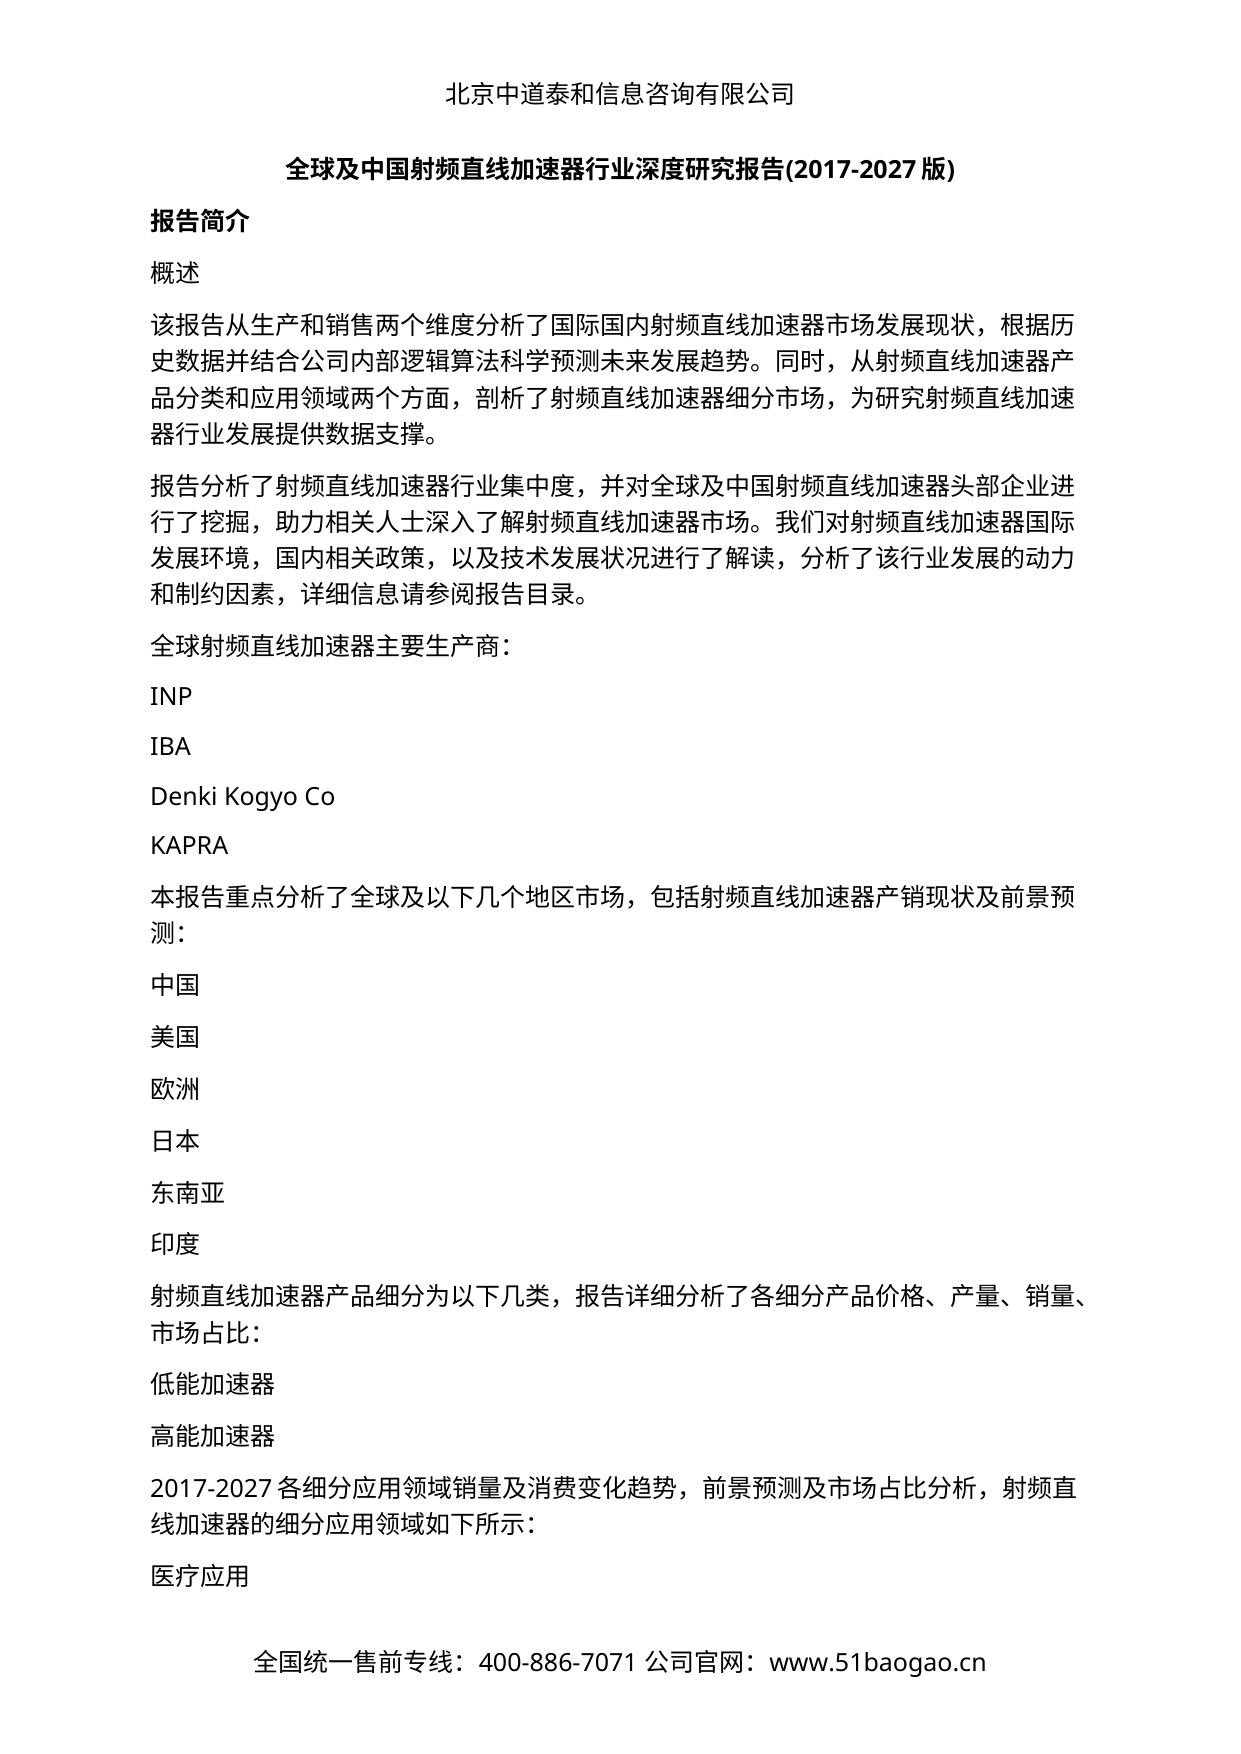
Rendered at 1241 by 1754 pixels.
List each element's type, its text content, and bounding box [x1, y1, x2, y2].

text 美国 [150, 1017, 1090, 1054]
text 全球及中国射频直线加速器行业深度研究报告(2017-2027版) [150, 150, 1090, 186]
text 欧洲 [150, 1069, 1090, 1106]
text 概述 [150, 254, 1090, 290]
text 该报告从生产和销售两个维度分析了国际国内射频直线加速器市场发展现状，根据历史数据并结合公司内部逻辑算法科学预测未来发展趋势。同时，从射频直线加速器产品分类和应用领域两个方面，剖析了射频直线加速器细分市场，为研究射频直线加速器行业发展提供数据支撑。 [150, 306, 1090, 451]
text INP [150, 679, 1090, 713]
text 2017-2027各细分应用领域销量及消费变化趋势，前景预测及市场占比分析，射频直线加速器的细分应用领域如下所示： [150, 1469, 1090, 1541]
text 高能加速器 [150, 1417, 1090, 1453]
text Denki Kogyo Co [150, 778, 1090, 812]
text 医疗应用 [150, 1557, 1090, 1593]
text 本报告重点分析了全球及以下几个地区市场，包括射频直线加速器产销现状及前景预测： [150, 877, 1090, 950]
text 射频直线加速器产品细分为以下几类，报告详细分析了各细分产品价格、产量、销量、市场占比： [150, 1277, 1090, 1349]
text 东南亚 [150, 1173, 1090, 1209]
text 日本 [150, 1121, 1090, 1157]
text KAPRA [150, 828, 1090, 862]
text IBA [150, 728, 1090, 762]
text 报告分析了射频直线加速器行业集中度，并对全球及中国射频直线加速器头部企业进行了挖掘，助力相关人士深入了解射频直线加速器市场。我们对射频直线加速器国际发展环境，国内相关政策，以及技术发展状况进行了解读，分析了该行业发展的动力和制约因素，详细信息请参阅报告目录。 [150, 466, 1090, 611]
text 报告简介 [150, 202, 1090, 238]
text 全球射频直线加速器主要生产商： [150, 627, 1090, 663]
text 印度 [150, 1225, 1090, 1261]
text 中国 [150, 966, 1090, 1002]
text 低能加速器 [150, 1365, 1090, 1401]
